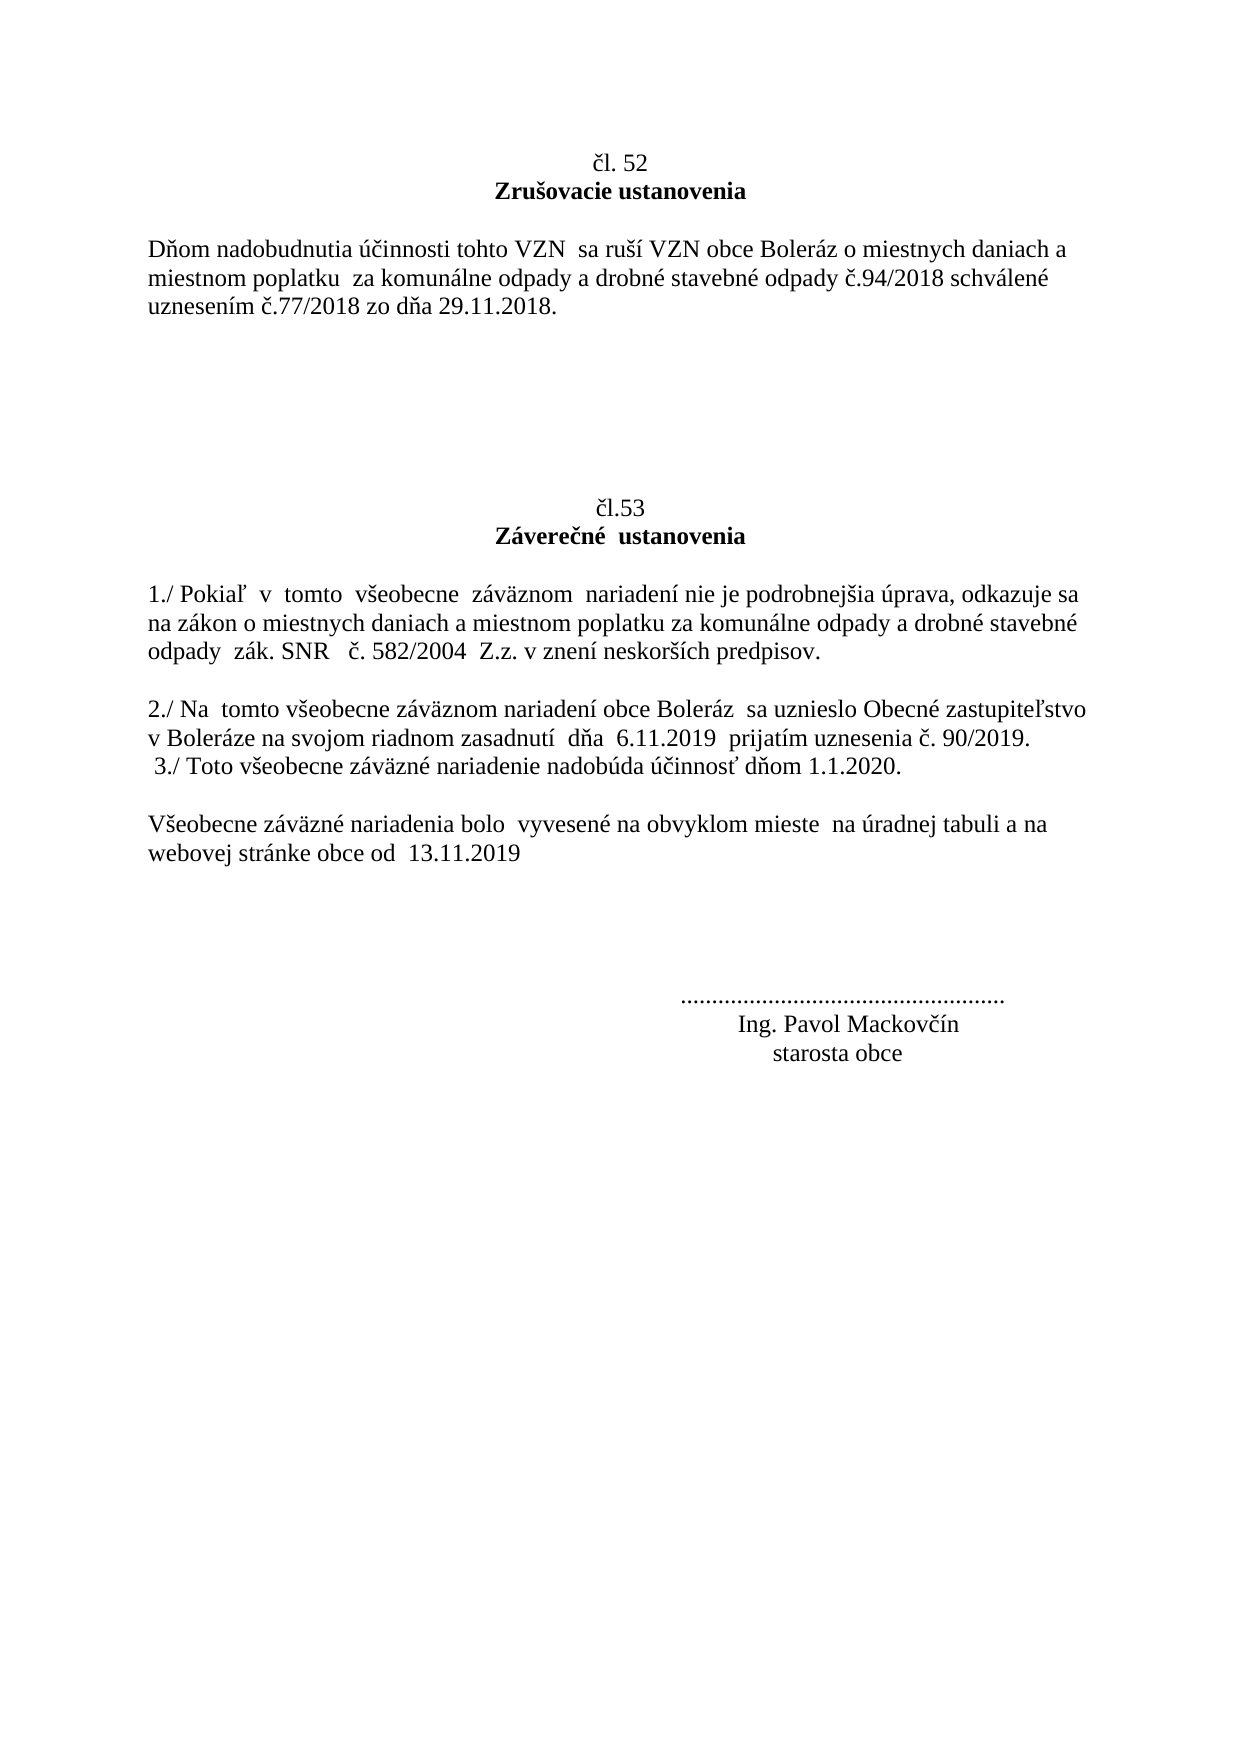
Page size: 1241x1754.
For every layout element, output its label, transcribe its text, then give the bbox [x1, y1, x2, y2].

text starosta obce [148, 1038, 1093, 1067]
text Zrušovacie ustanovenia [148, 176, 1093, 205]
text Dňom nadobudnutia účinnosti tohto VZN sa ruší VZN obce Boleráz o miestnych daniach a miestnom poplatku za komunálne odpady a drobné stavebné odpady č.94/2018 schválené uznesením č.77/2018 zo dňa 29.11.2018. [148, 234, 1093, 320]
text 1./ Pokiaľ v tomto všeobecne záväznom nariadení nie je podrobnejšia úprava, odkazuje sa na zákon o miestnych daniach a miestnom poplatku za komunálne odpady a drobné stavebné odpady zák. SNR č. 582/2004 Z.z. v znení neskorších predpisov. [148, 579, 1093, 665]
text 2./ Na tomto všeobecne záväznom nariadení obce Boleráz sa uznieslo Obecné zastupiteľstvo v Boleráze na svojom riadnom zasadnutí dňa 6.11.2019 prijatím uznesenia č. 90/2019. [148, 694, 1093, 751]
text 3./ Toto všeobecne záväzné nariadenie nadobúda účinnosť dňom 1.1.2020. [148, 751, 1093, 780]
text .................................................... [148, 981, 1093, 1009]
text Záverečné ustanovenia [148, 521, 1093, 550]
text čl. 52 [148, 148, 1093, 176]
text Ing. Pavol Mackovčín [148, 1009, 1093, 1038]
text Všeobecne záväzné nariadenia bolo vyvesené na obvyklom mieste na úradnej tabuli a na [148, 809, 1093, 838]
text webovej stránke obce od 13.11.2019 [148, 838, 1093, 866]
text čl.53 [148, 493, 1093, 521]
